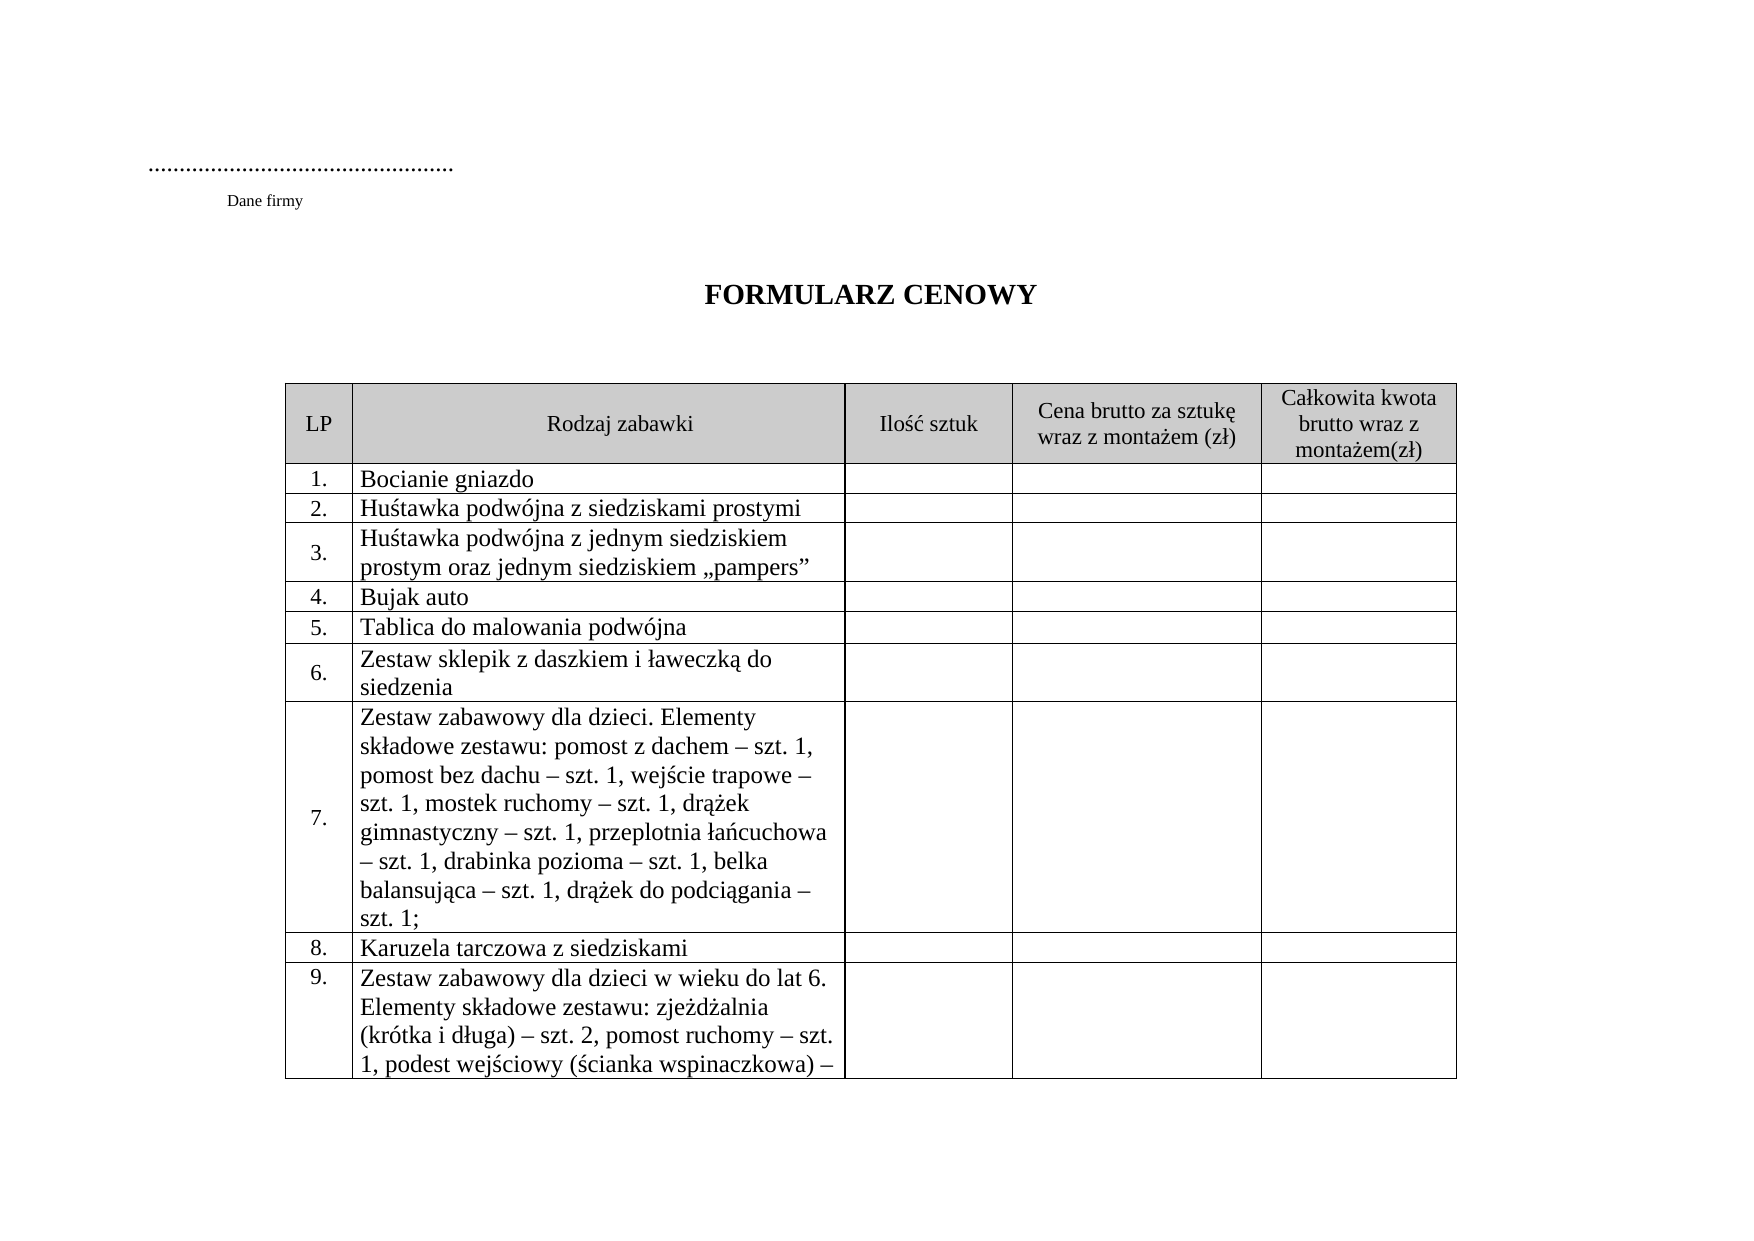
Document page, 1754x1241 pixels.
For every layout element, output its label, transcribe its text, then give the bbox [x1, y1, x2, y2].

table_cell 1. [286, 464, 352, 492]
table_cell [846, 464, 1012, 492]
table_cell [846, 523, 1012, 581]
table_cell 9. [286, 963, 352, 1078]
table_cell [1013, 644, 1261, 701]
table_cell [1262, 494, 1456, 522]
table_cell 6. [286, 644, 352, 701]
table_cell 2. [286, 494, 352, 522]
table_cell [1262, 464, 1456, 492]
table_cell Huśtawka podwójna z jednym siedziskiem prostym oraz jednym siedziskiem „pampers” [353, 523, 844, 581]
table_cell [1013, 702, 1261, 932]
table_cell [1013, 494, 1261, 522]
table_cell 4. [286, 582, 352, 611]
table_cell [1262, 612, 1456, 643]
table_cell Zestaw zabawowy dla dzieci. Elementy składowe zestawu: pomost z dachem – szt. 1, pomost bez dachu – szt. 1, wejście trapowe – szt. 1, mostek ruchomy – szt. 1, drążek gimnastyczny – szt. 1, przeplotnia łańcuchowa – szt. 1, drabinka pozioma – szt. 1, belka balansująca – szt. 1, drążek do podciągania – szt. 1; [353, 702, 844, 932]
table_cell [1013, 612, 1261, 643]
table_cell [846, 933, 1012, 962]
table_header LP [286, 384, 352, 463]
table_cell [1013, 464, 1261, 492]
table_cell 3. [286, 523, 352, 581]
text ................................................. [148, 148, 1594, 176]
table_cell [846, 702, 1012, 932]
table_header Cena brutto za sztukę wraz z montażem (zł) [1013, 384, 1261, 463]
table_cell 8. [286, 933, 352, 962]
table_cell [1013, 963, 1261, 1078]
table_cell [846, 494, 1012, 522]
table_cell 5. [286, 612, 352, 643]
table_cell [353, 963, 844, 1078]
table_cell [1262, 523, 1456, 581]
table_cell Karuzela tarczowa z siedziskami [353, 933, 844, 962]
table_cell [1262, 644, 1456, 701]
text Dane firmy [148, 191, 1594, 210]
table_cell Tablica do malowania podwójna [353, 612, 844, 643]
table_cell Huśtawka podwójna z siedziskami prostymi [353, 494, 844, 522]
table_cell 7. [286, 702, 352, 932]
subtitle FORMULARZ CENOWY [148, 277, 1594, 311]
table_cell [1262, 933, 1456, 962]
table_cell [1262, 582, 1456, 611]
table_cell Bujak auto [353, 582, 844, 611]
table_cell [846, 582, 1012, 611]
table_header Ilość sztuk [846, 384, 1012, 463]
table_cell [1013, 582, 1261, 611]
table_cell [846, 963, 1012, 1078]
table_cell Bocianie gniazdo [353, 464, 844, 492]
table_header Rodzaj zabawki [353, 384, 844, 463]
table_cell [846, 644, 1012, 701]
table_cell [1262, 702, 1456, 932]
table_cell [846, 612, 1012, 643]
table_cell [1262, 963, 1456, 1078]
table_cell [1013, 523, 1261, 581]
table_header Całkowita kwota brutto wraz z montażem(zł) [1262, 384, 1456, 463]
table_cell [1013, 933, 1261, 962]
table_cell Zestaw sklepik z daszkiem i ławeczką do siedzenia [353, 644, 844, 701]
